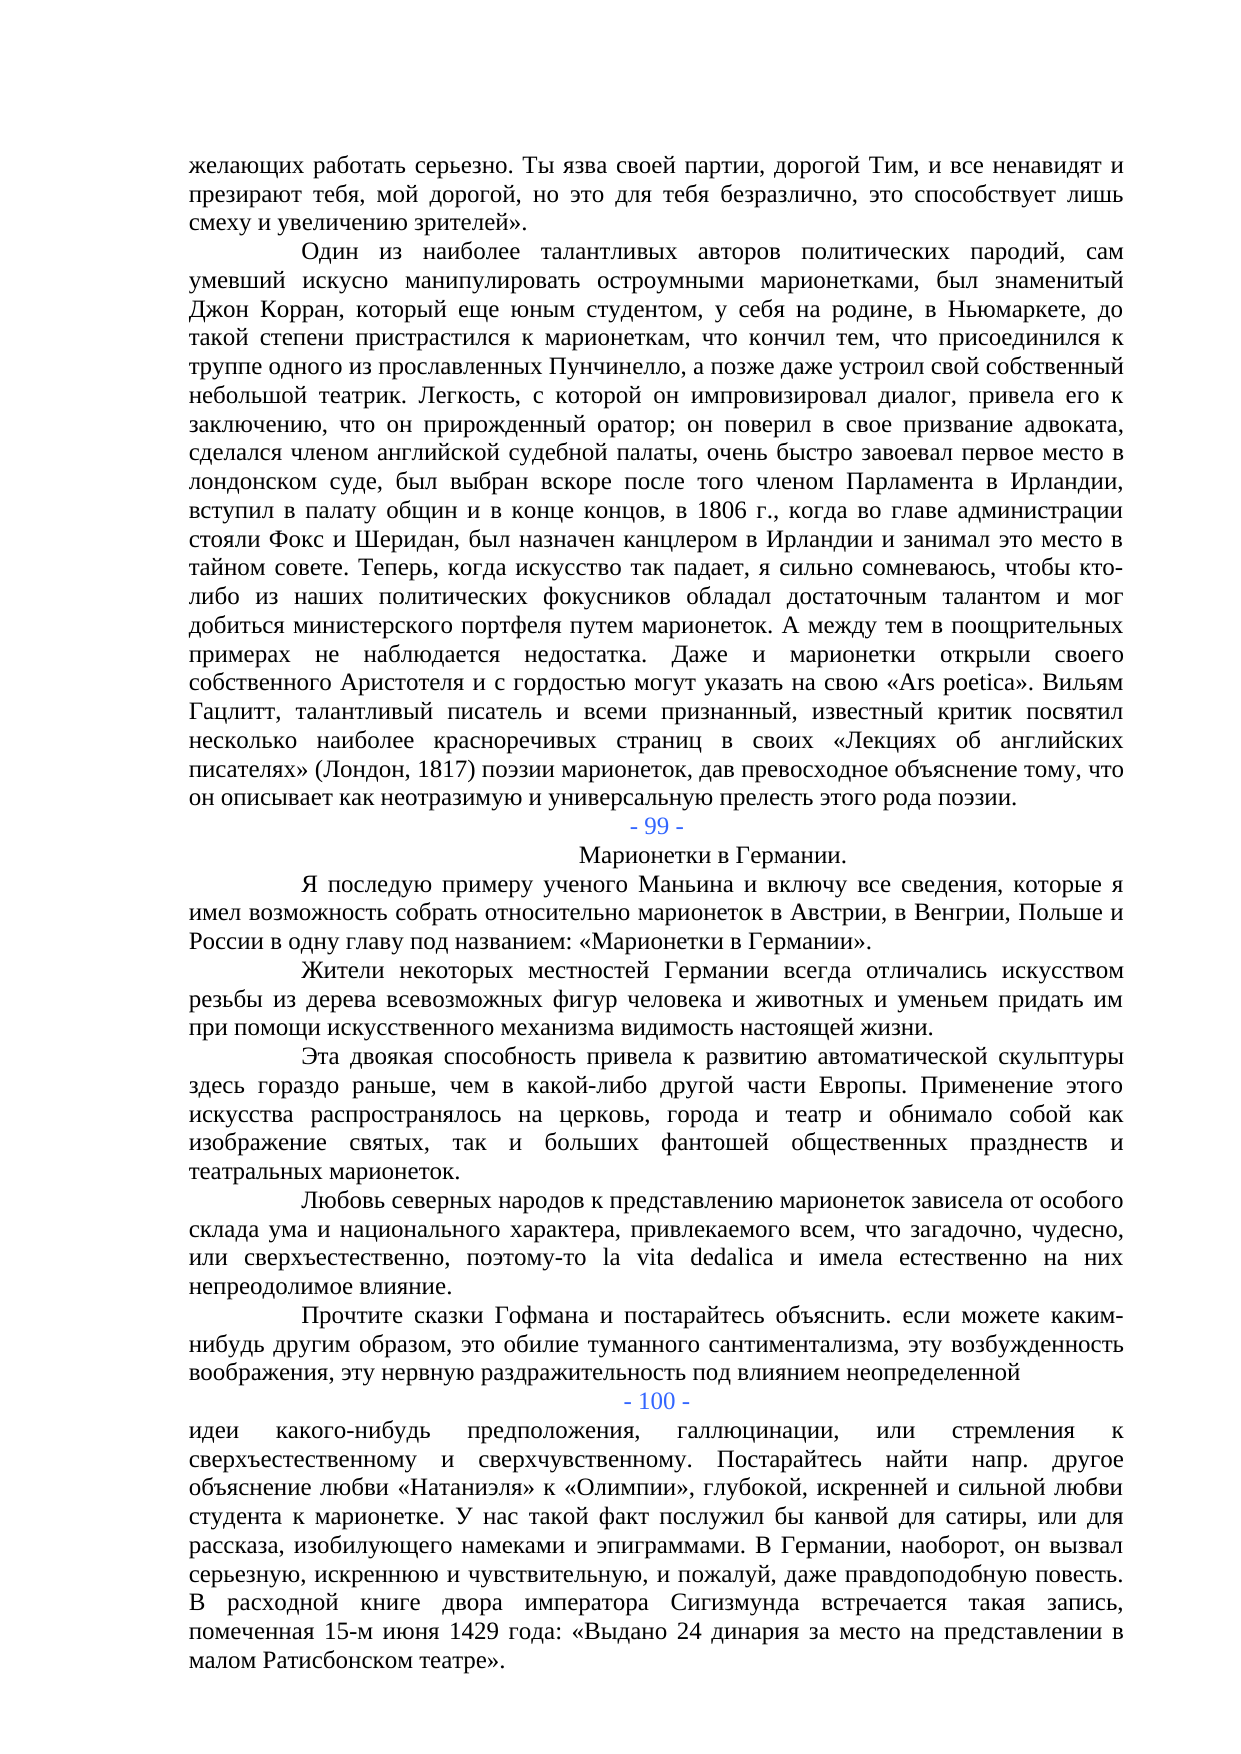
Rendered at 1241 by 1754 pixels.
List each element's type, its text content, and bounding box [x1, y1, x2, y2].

text идеи какого-нибудь предположения, галлюцинации, или стремления к сверхъестественному и сверхчувственному. Постарайтесь найти напр. другое объяснение любви «Натаниэля» к «Олимпии», глубокой, искренней и сильной любви студента к марионетке. У нас такой факт послужил бы канвой для сатиры, или для рассказа, изобилующего намеками и эпиграммами. В Германии, наоборот, он вызвал серьезную, искреннюю и чувствительную, и пожалуй, даже правдоподобную повесть. В расходной книге двора императора Сигизмунда встречается такая запись, помеченная 15-м июня 1429 года: «Выдано 24 динария за место на представлении в малом Ратисбонском театре». [188, 1415, 1125, 1674]
text Один из наиболее талантливых авторов политических пародий, сам умевший искусно манипулировать остроумными марионетками, был знаменитый Джон Корран, который еще юным студентом, у себя на родине, в Ньюмаркете, до такой степени пристрастился к марионеткам, что кончил тем, что присоединился к труппе одного из прославленных Пунчинелло, а позже даже устроил свой собственный небольшой театрик. Легкость, с которой он импровизировал диалог, привела его к заключению, что он прирожденный оратор; он поверил в свое призвание адвоката, сделался членом английской судебной палаты, очень быстро завоевал первое место в лондонском суде, был выбран вскоре после того членом Парламента в Ирландии, вступил в палату общин и в конце концов, в ., когда во главе администрации стояли Фокс и Шеридан, был назначен канцлером в Ирландии и занимал это место в тайном совете. Теперь, когда искусство так падает, я сильно сомневаюсь, чтобы кто-либо из наших политических фокусников обладал достаточным талантом и мог добиться министерского портфеля путем марионеток. А между тем в поощрительных примерах не наблюдается недостатка. Даже и марионетки открыли своего собственного Аристотеля и с гордостью могут указать на свою «Ars poetica». Вильям Гацлитт, талантливый писатель и всеми признанный, известный критик посвятил несколько наиболее красноречивых страниц в своих «Лекциях об английских писателях» (Лондон, 1817) поэзии марионеток, дав превосходное объяснение тому, что он описывает как неотразимую и универсальную прелесть этого рода поэзии. [188, 236, 1125, 811]
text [188, 150, 1125, 236]
text Марионетки в Германии. [188, 840, 1125, 869]
text Эта двоякая способность привела к развитию автоматической скульптуры здесь гораздо раньше, чем в какой-либо другой части Европы. Применение этого искусства распространялось на церковь, города и театр и обнимало собой как изображение святых, так и больших фантошей общественных празднеств и театральных марионеток. [188, 1041, 1125, 1185]
text Прочтите сказки Гофмана и постарайтесь объяснить. если можете каким-нибудь другим образом, это обилие туманного сантиментализма, эту возбужденность воображения, эту нервную раздражительность под влиянием неопределенной [188, 1300, 1125, 1386]
text - 100 - [188, 1386, 1125, 1415]
text - 99 - [188, 811, 1125, 840]
text Я последую примеру ученого Маньина и включу все сведения, которые я имел возможность собрать относительно марионеток в Австрии, в Венгрии, Польше и России в одну главу под названием: «Марионетки в Германии». [188, 869, 1125, 955]
text Жители некоторых местностей Германии всегда отличались искусством резьбы из дерева всевозможных фигур человека и животных и уменьем придать им при помощи искусственного механизма видимость настоящей жизни. [188, 955, 1125, 1041]
text Любовь северных народов к представлению марионеток зависела от особого склада ума и национального характера, привлекаемого всем, что загадочно, чудесно, или сверхъестественно, поэтому-то la vita dedalica и имела естественно на них непреодолимое влияние. [188, 1185, 1125, 1300]
